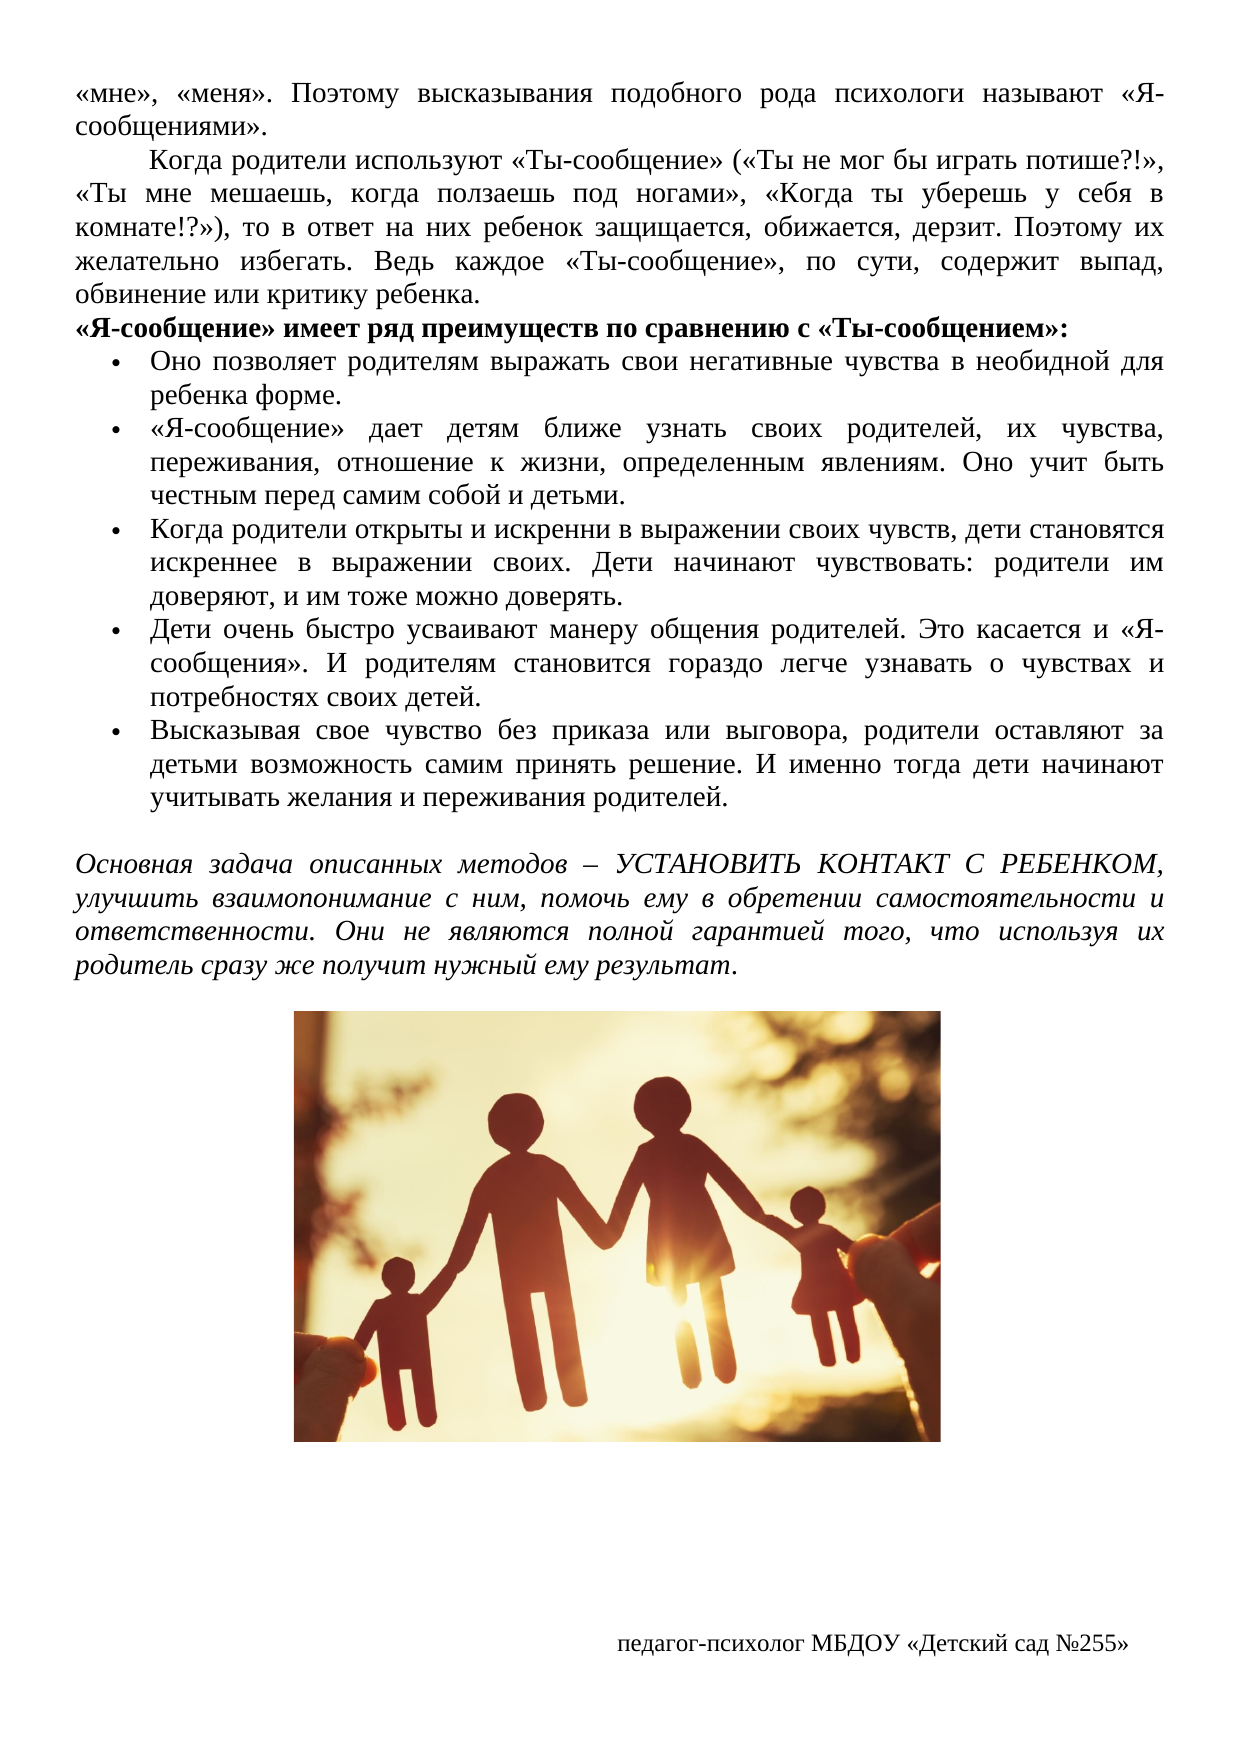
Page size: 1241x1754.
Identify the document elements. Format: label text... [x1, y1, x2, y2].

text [75, 75, 1165, 142]
text Основная задача описанных методов – УСТАНОВИТЬ КОНТАКТ С РЕБЕНКОМ, улучшить взаимопонимание с ним, помочь ему в обретении самостоятельности и ответственности. Они не являются полной гарантией того, что используя их родитель сразу же получит нужный ему результат. [75, 846, 1165, 981]
picture [293, 1011, 941, 1440]
list Дети очень быстро усваивают манеру общения родителей. Это касается и «Я-сообщения». И родителям становится гораздо легче узнавать о чувствах и потребностях своих детей. [112, 612, 1165, 712]
text педагог-психолог МБДОУ «Детский сад №255» [75, 1628, 1165, 1657]
text «Я-сообщение» имеет ряд преимуществ по сравнению с «Ты-сообщением»: [75, 310, 1165, 343]
list Высказывая свое чувство без приказа или выговора, родители оставляют за детьми возможность самим принять решение. И именно тогда дети начинают учитывать желания и переживания родителей. [112, 712, 1165, 813]
text Когда родители используют «Ты-сообщение» («Ты не мог бы играть потише?!», «Ты мне мешаешь, когда ползаешь под ногами», «Когда ты уберешь у себя в комнате!?»), то в ответ на них ребенок защищается, обижается, дерзит. Поэтому их желательно избегать. Ведь каждое «Ты-сообщение», по сути, содержит выпад, обвинение или критику ребенка. [75, 142, 1165, 310]
list Оно позволяет родителям выражать свои негативные чувства в необидной для ребенка форме. [112, 343, 1165, 410]
list «Я-сообщение» дает детям ближе узнать своих родителей, их чувства, переживания, отношение к жизни, определенным явлениям. Оно учит быть честным перед самим собой и детьми. [112, 410, 1165, 511]
list Когда родители открыты и искренни в выражении своих чувств, дети становятся искреннее в выражении своих. Дети начинают чувствовать: родители им доверяют, и им тоже можно доверять. [112, 511, 1165, 612]
